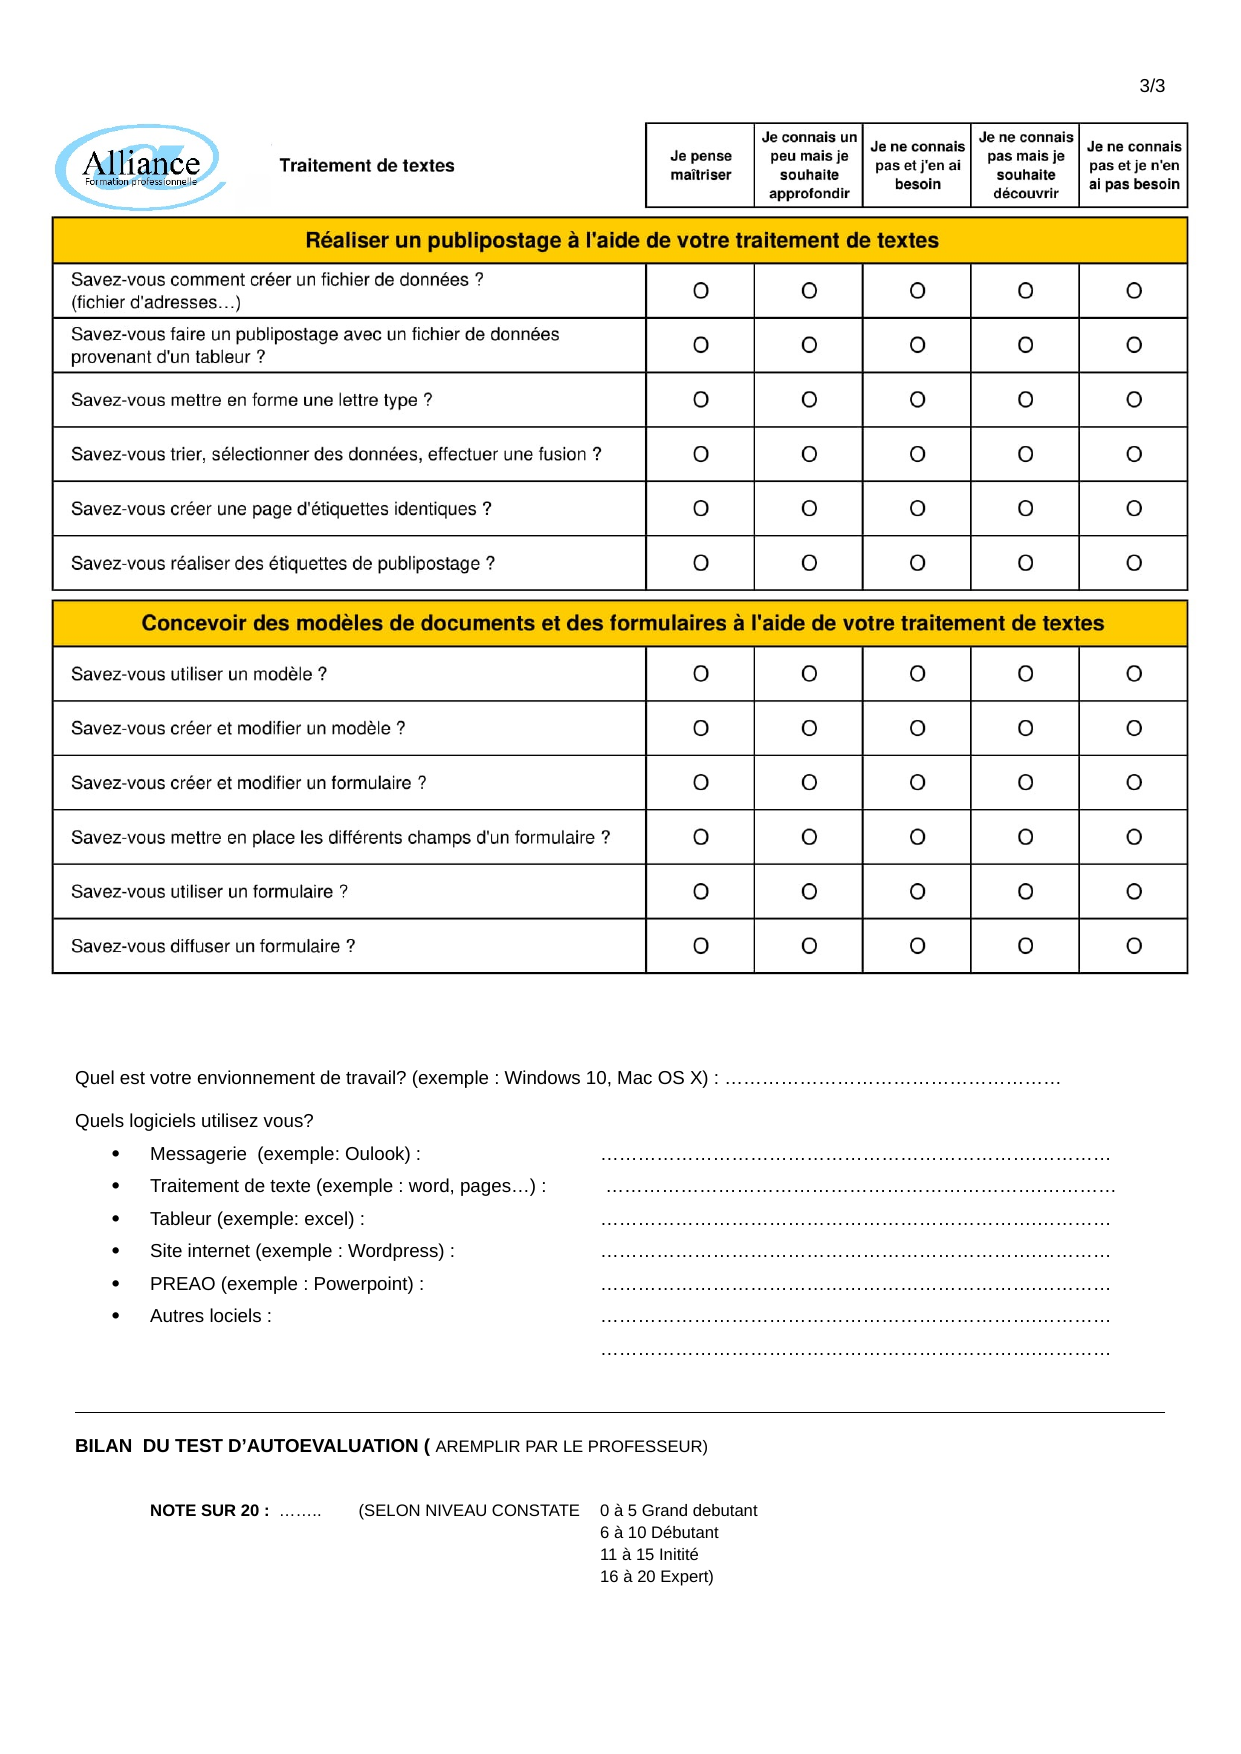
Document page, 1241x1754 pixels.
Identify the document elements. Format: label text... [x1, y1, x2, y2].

list PREAO (exemple : Powerpoint) : …………………………………………………………….………… [112, 1272, 1165, 1294]
text NOTE SUR 20 : …….. (SELON NIVEAU CONSTATE 0 à 5 Grand debutant 6 à 10 Débutant [75, 1501, 1165, 1542]
text 16 à 20 Expert) [75, 1566, 1165, 1586]
text Quels logiciels utilisez vous? [75, 1110, 1165, 1132]
list Traitement de texte (exemple : word, pages…) : …………………………………………………………….………… [112, 1175, 1165, 1196]
list Messagerie (exemple: Oulook) : …………………………………………………………….………… [112, 1142, 1165, 1164]
text BILAN DU TEST D’AUTOEVALUATION ( AREMPLIR PAR LE PROFESSEUR) [75, 1435, 1165, 1457]
text 3/3 [75, 75, 1165, 94]
list Site internet (exemple : Wordpress) : …………………………………………………………….………… [112, 1240, 1165, 1261]
list Autres lociels : …………………………………………………………….………… [112, 1305, 1165, 1326]
text …………………………………………………………….………… [600, 1337, 1165, 1359]
text 11 à 15 Initité [75, 1544, 1165, 1564]
list Tableur (exemple: excel) : …………………………………………………………….………… [112, 1207, 1165, 1229]
picture [40, 94, 1214, 989]
text Quel est votre envionnement de travail? (exemple : Windows 10, Mac OS X) : ……………………………………………… [75, 1067, 1165, 1088]
